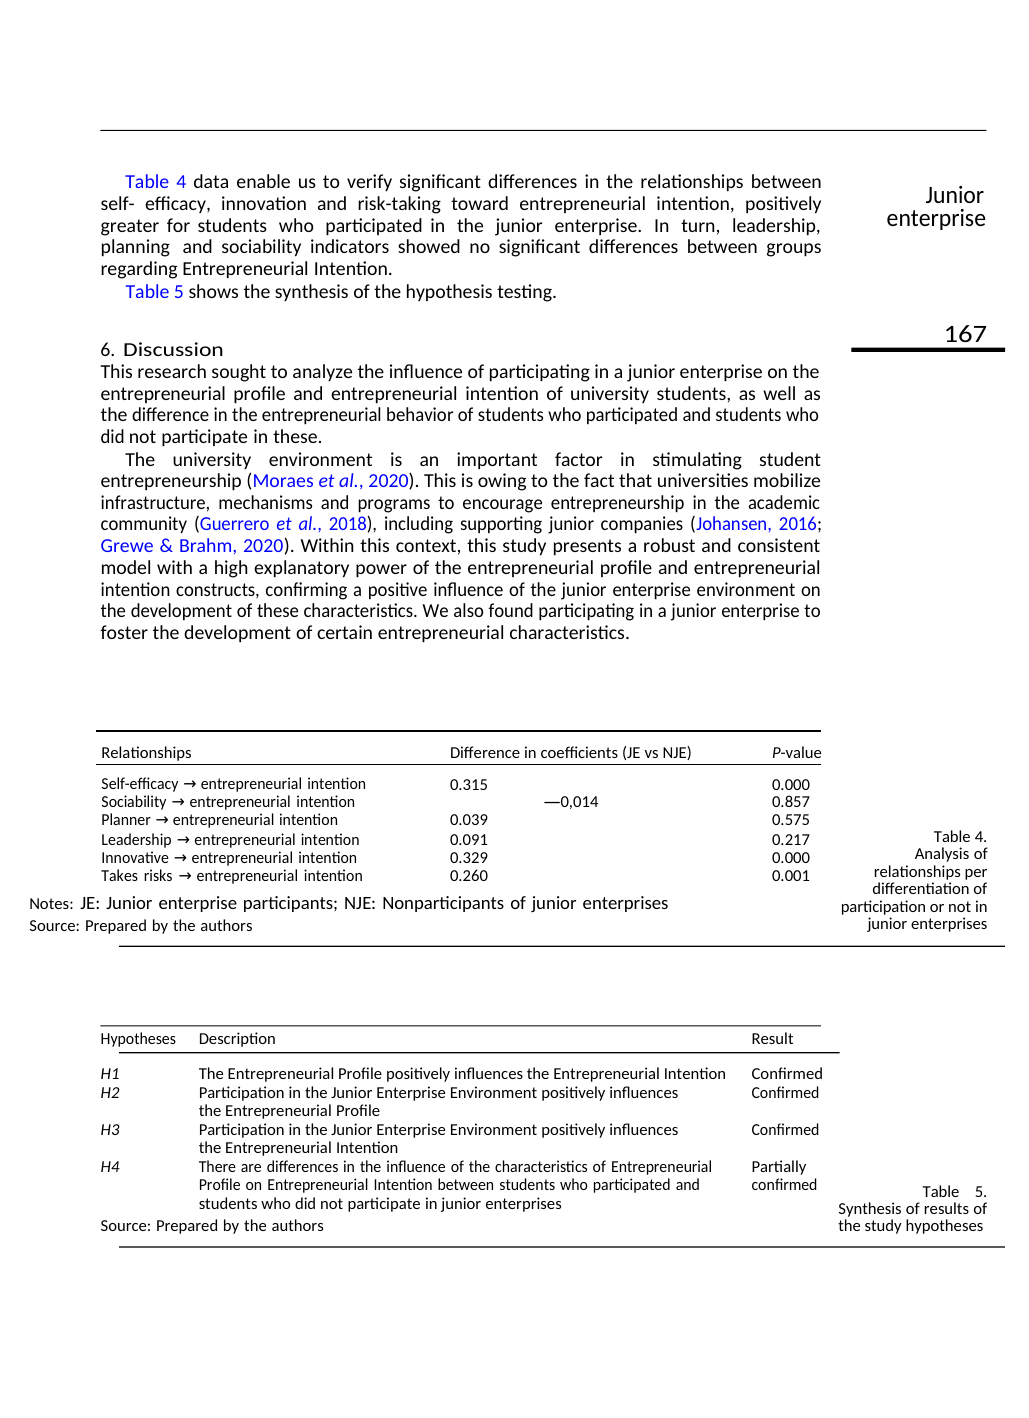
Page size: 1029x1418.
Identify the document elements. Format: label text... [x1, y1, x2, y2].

list Discussion [100, 338, 822, 361]
text This research sought to analyze the influence of participating in a junior enterprise on the entrepreneurial profile and entrepreneurial intention of university students, as well as the difference in the entrepreneurial behavior of students who participated and students who did not participate in these. [100, 362, 821, 448]
text H1 The Entrepreneurial Profile positively influences the Entrepreneurial Intention Confirmed [100, 1063, 999, 1084]
text Confirmed [751, 1084, 821, 1102]
text The university environment is an important factor in stimulating student entrepreneurship (Moraes et al., 2020). This is owing to the fact that universities mobilize infrastructure, mechanisms and programs to encourage entrepreneurship in the academic community (Guerrero et al., 2018), including supporting junior companies (Johansen, 2016; Grewe & Brahm, 2020). Within this context, this study presents a robust and consistent model with a high explanatory power of the entrepreneurial profile and entrepreneurial intention constructs, confirming a positive influence of the junior enterprise environment on the development of these characteristics. We also found participating in a junior enterprise to foster the development of certain entrepreneurial characteristics. [100, 449, 822, 644]
text Table 5. Synthesis of results of the study hypotheses [838, 1184, 987, 1236]
text 167 [826, 318, 987, 349]
text H2 Participation in the Junior Enterprise Environment positively influences the Entrepreneurial Profile [100, 1084, 703, 1121]
text Source: Prepared by the authors [29, 915, 745, 935]
text Partially confirmed [751, 1158, 820, 1195]
text Junior enterprise [886, 184, 988, 233]
text Hypotheses Description Result [100, 1029, 999, 1049]
text Table 4 data enable us to verify significant differences in the relationships between self- efficacy, innovation and risk-taking toward entrepreneurial intention, positively greater for students who participated in the junior enterprise. In turn, leadership, planning and sociability indicators showed no significant differences between groups regarding Entrepreneurial Intention. [100, 172, 822, 280]
text H3 Participation in the Junior Enterprise Environment positively influences the Entrepreneurial Intention [100, 1121, 703, 1158]
text Source: Prepared by the authors [100, 1216, 715, 1236]
text Table 5 shows the synthesis of the hypothesis testing. [125, 280, 822, 303]
text Confirmed [751, 1119, 821, 1140]
text Notes: JE: Junior enterprise participants; NJE: Nonparticipants of junior enterprises [29, 891, 745, 914]
text H4 There are differences in the influence of the characteristics of Entrepreneurial Profile on Entrepreneurial Intention between students who participated and students who did not participate in junior enterprises [100, 1158, 715, 1213]
text Table 4. Analysis of relationships per differentiation of participation or not in junior enterprises [840, 829, 987, 934]
